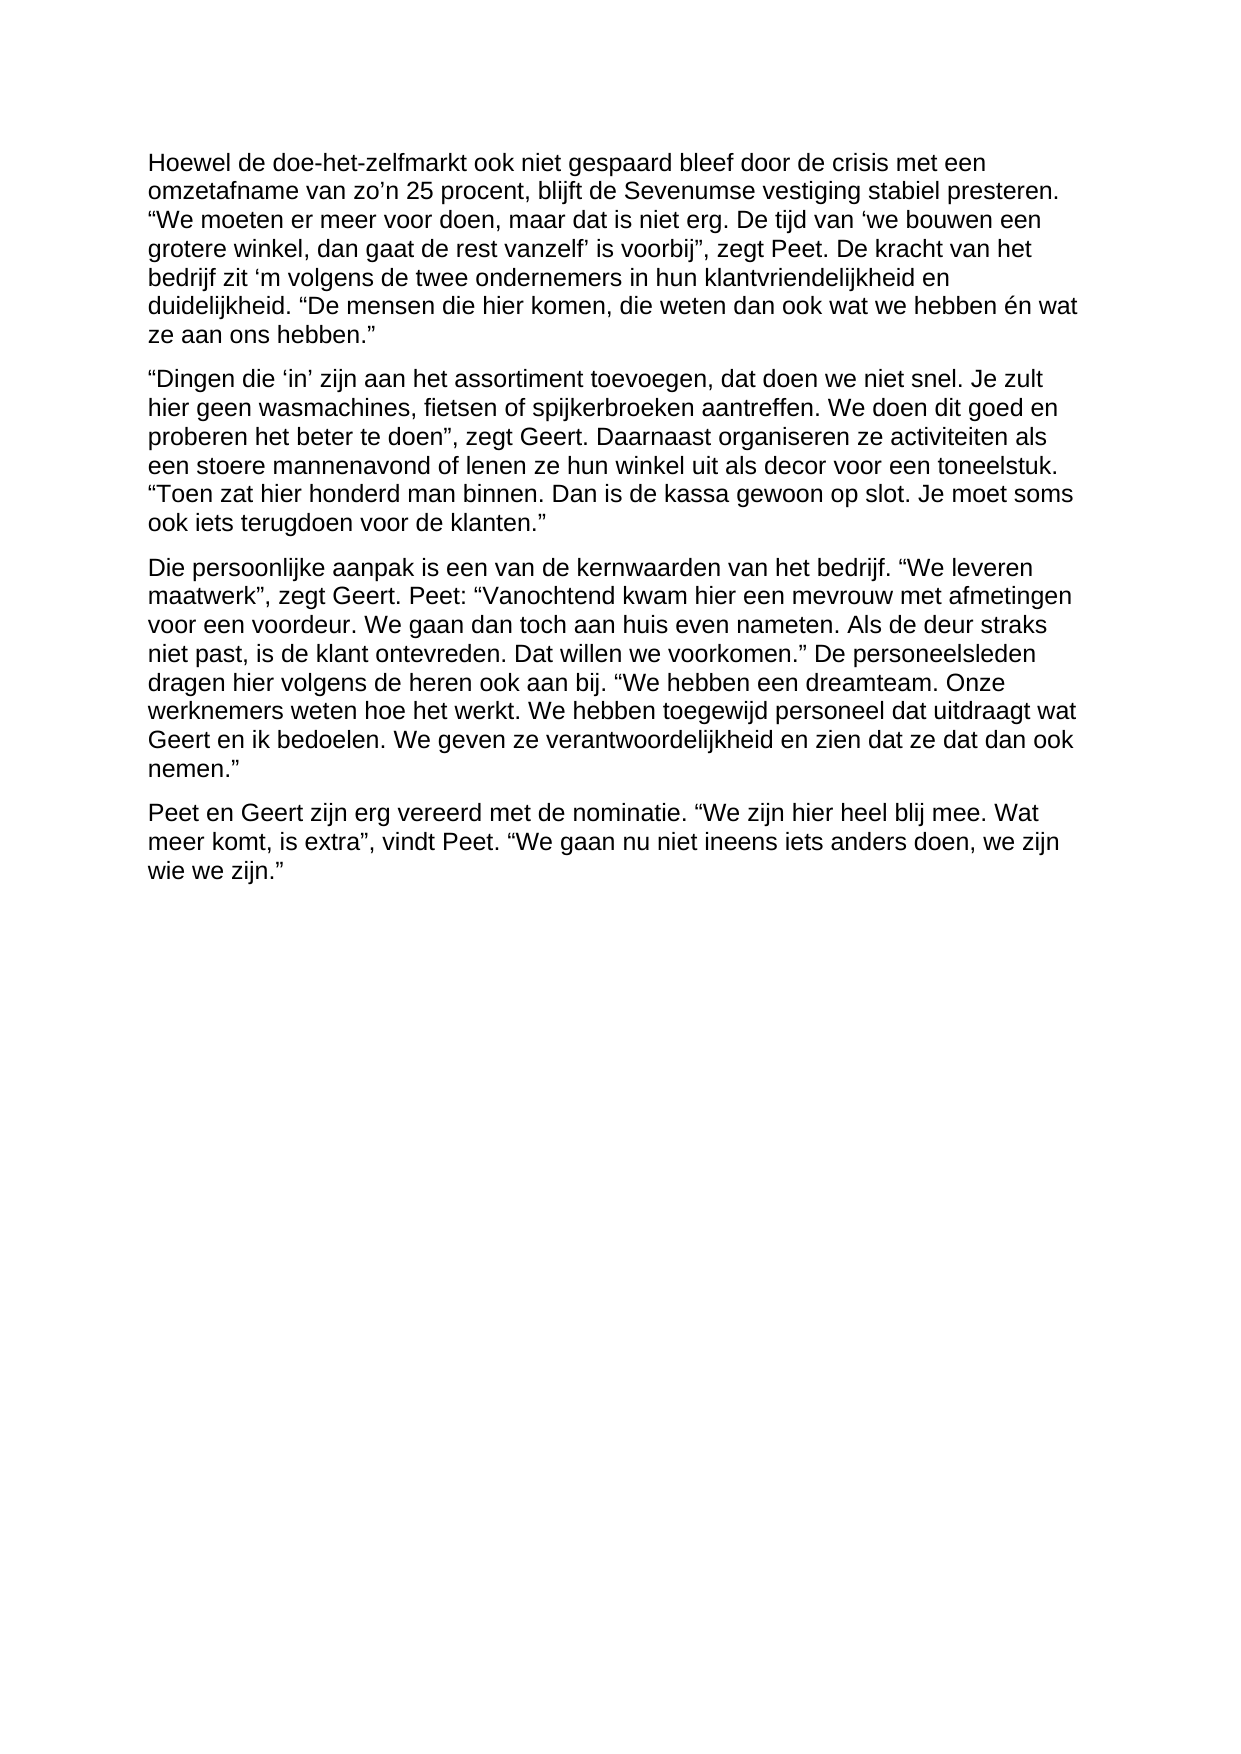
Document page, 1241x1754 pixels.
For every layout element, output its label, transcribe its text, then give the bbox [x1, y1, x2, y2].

text Hoewel de doe-het-zelfmarkt ook niet gespaard bleef door de crisis met een omzetafname van zo’n 25 procent, blijft de Sevenumse vestiging stabiel presteren. “We moeten er meer voor doen, maar dat is niet erg. De tijd van ‘we bouwen een grotere winkel, dan gaat de rest vanzelf’ is voorbij”, zegt Peet. De kracht van het bedrijf zit ‘m volgens de twee ondernemers in hun klantvriendelijkheid en duidelijkheid. “De mensen die hier komen, die weten dan ook wat we hebben én wat ze aan ons hebben.” [148, 148, 1093, 349]
text Die persoonlijke aanpak is een van de kernwaarden van het bedrijf. “We leveren maatwerk”, zegt Geert. Peet: “Vanochtend kwam hier een mevrouw met afmetingen voor een voordeur. We gaan dan toch aan huis even nameten. Als de deur straks niet past, is de klant ontevreden. Dat willen we voorkomen.” De personeelsleden dragen hier volgens de heren ook aan bij. “We hebben een dreamteam. Onze werknemers weten hoe het werkt. We hebben toegewijd personeel dat uitdraagt wat Geert en ik bedoelen. We geven ze verantwoordelijkheid en zien dat ze dat dan ook nemen.” [148, 553, 1093, 783]
text “Dingen die ‘in’ zijn aan het assortiment toevoegen, dat doen we niet snel. Je zult hier geen wasmachines, fietsen of spijkerbroeken aantreffen. We doen dit goed en proberen het beter te doen”, zegt Geert. Daarnaast organiseren ze activiteiten als een stoere mannenavond of lenen ze hun winkel uit als decor voor een toneelstuk. “Toen zat hier honderd man binnen. Dan is de kassa gewoon op slot. Je moet soms ook iets terugdoen voor de klanten.” [148, 364, 1093, 537]
text Peet en Geert zijn erg vereerd met de nominatie. “We zijn hier heel blij mee. Wat meer komt, is extra”, vindt Peet. “We gaan nu niet ineens iets anders doen, we zijn wie we zijn.” [148, 798, 1093, 884]
